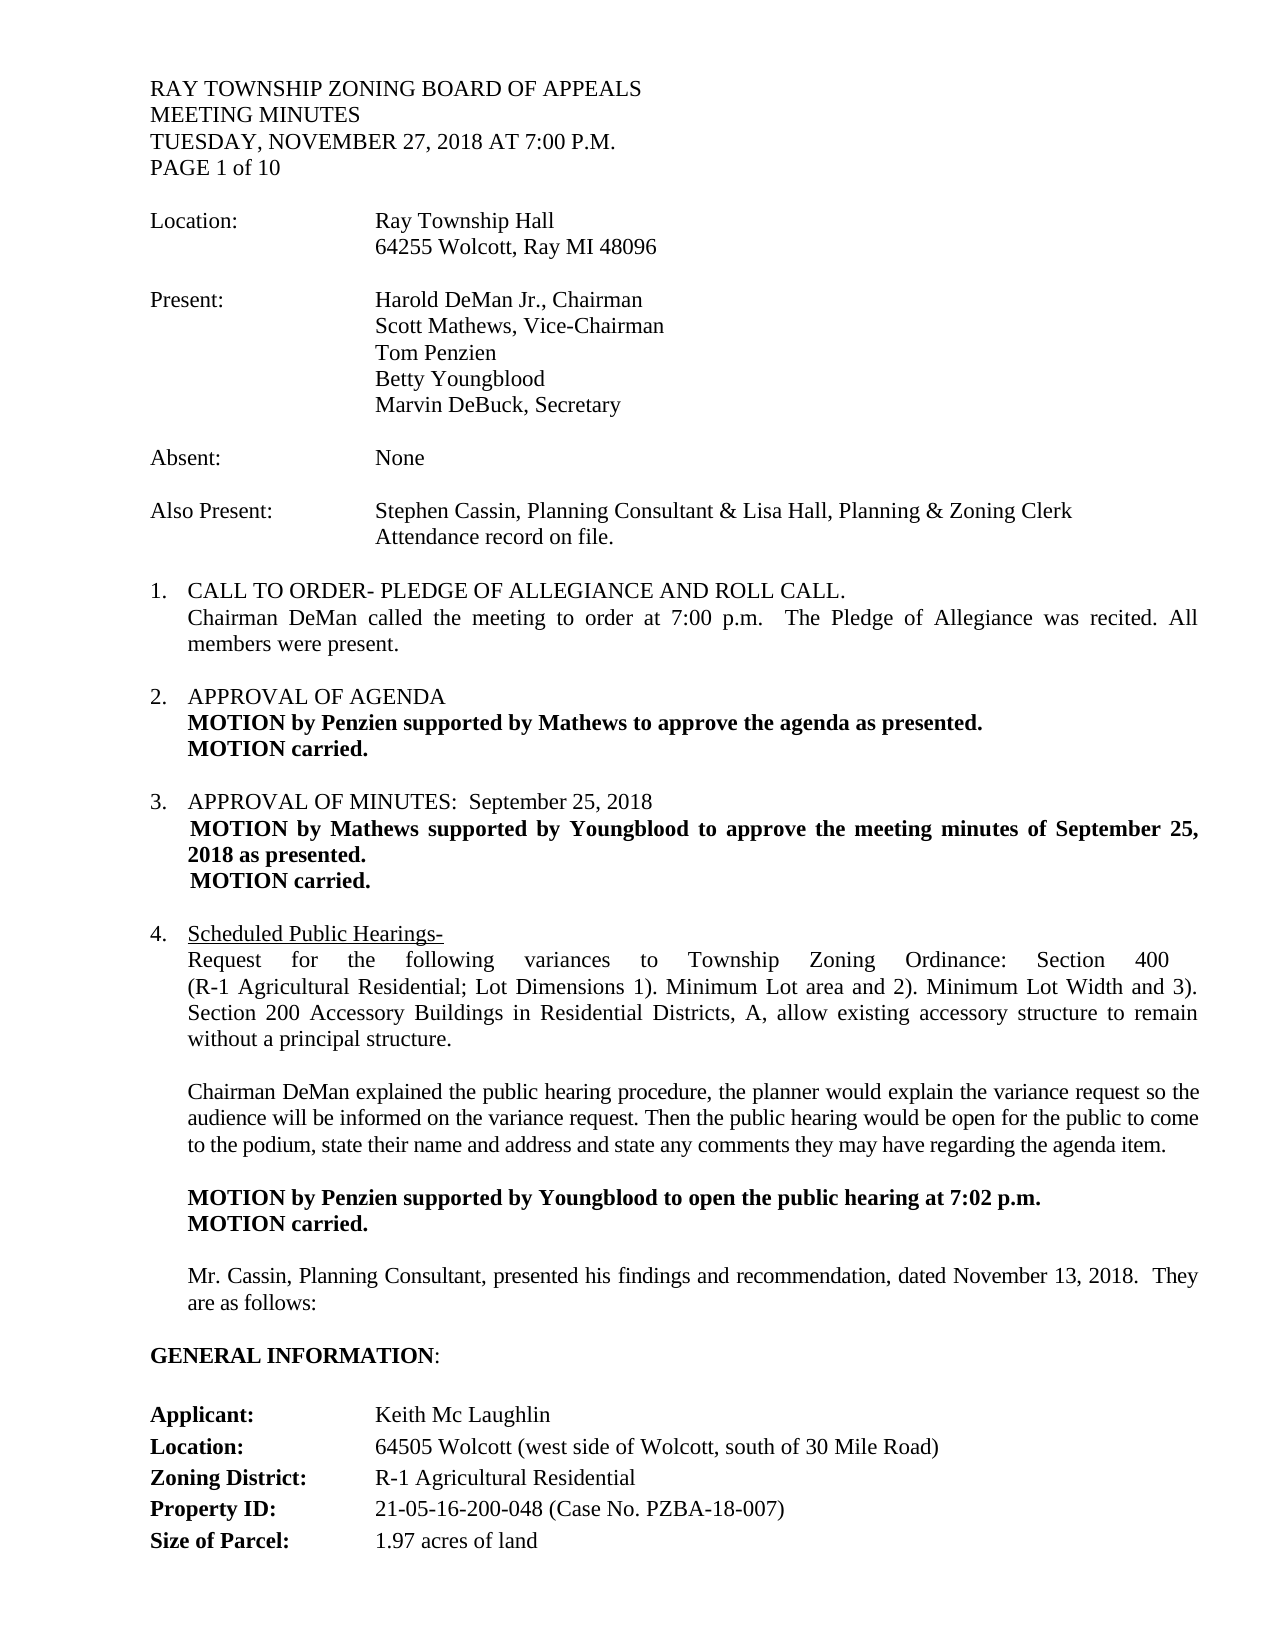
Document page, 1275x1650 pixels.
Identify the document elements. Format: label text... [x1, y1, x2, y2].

text Also Present: Stephen Cassin, Planning Consultant & Lisa Hall, Planning & Zoning Clerk [150, 497, 1200, 523]
text Chairman DeMan called the meeting to order at 7:00 p.m. The Pledge of Allegiance was recited. All members were present. [187, 604, 1200, 656]
text GENERAL INFORMATION: [150, 1342, 1200, 1368]
text MOTION carried. [150, 1210, 1200, 1236]
text MOTION carried. [150, 736, 1200, 762]
text MOTION by Mathews supported by Youngblood to approve the meeting minutes of September 25, 2018 as presented. [187, 814, 1200, 867]
text Property ID: 21-05-16-200-048 (Case No. PZBA-18-007) [150, 1496, 1200, 1522]
text MOTION carried. [187, 867, 1200, 894]
text Present: Harold DeMan Jr., Chairman [150, 286, 1200, 312]
text MOTION by Penzien supported by Mathews to approve the agenda as presented. [187, 709, 1200, 736]
text Betty Youngblood [150, 365, 1200, 391]
list Scheduled Public Hearings- [150, 920, 1200, 946]
list CALL TO ORDER- PLEDGE OF ALLEGIANCE AND ROLL CALL. [150, 577, 1200, 604]
text Attendance record on file. [150, 523, 1200, 549]
text Tom Penzien [150, 338, 1200, 365]
text Size of Parcel: 1.97 acres of land [150, 1527, 1200, 1553]
text Marvin DeBuck, Secretary [150, 391, 1200, 418]
text Location: 64505 Wolcott (west side of Wolcott, south of 30 Mile Road) [150, 1433, 1200, 1459]
list APPROVAL OF AGENDA [150, 683, 1200, 709]
text Location: Ray Township Hall [150, 207, 1125, 233]
text MOTION by Penzien supported by Youngblood to open the public hearing at 7:02 p.m. [150, 1183, 1200, 1210]
list APPROVAL OF MINUTES: September 25, 2018 [150, 788, 1200, 814]
text Chairman DeMan explained the public hearing procedure, the planner would explain the variance request so the audience will be informed on the variance request. Then the public hearing would be open for the public to come to the podium, state their name and address and state any comments they may have regarding the agenda item. [187, 1078, 1200, 1157]
text Applicant: Keith Mc Laughlin [150, 1401, 1200, 1428]
text Request for the following variances to Township Zoning Ordinance: Section 400 (R-1 Agricultural Residential; Lot Dimensions 1). Minimum Lot area and 2). Minimum Lot Width and 3). Section 200 Accessory Buildings in Residential Districts, A, allow existing accessory structure to remain without a principal structure. [187, 946, 1200, 1052]
text Absent: None [150, 444, 1200, 470]
text 64255 Wolcott, Ray MI 48096 [150, 233, 1200, 259]
text Mr. Cassin, Planning Consultant, presented his findings and recommendation, dated November 13, 2018. They are as follows: [150, 1263, 1200, 1315]
text Scott Mathews, Vice-Chairman [150, 312, 1200, 338]
text Zoning District: R-1 Agricultural Residential [150, 1464, 1200, 1491]
